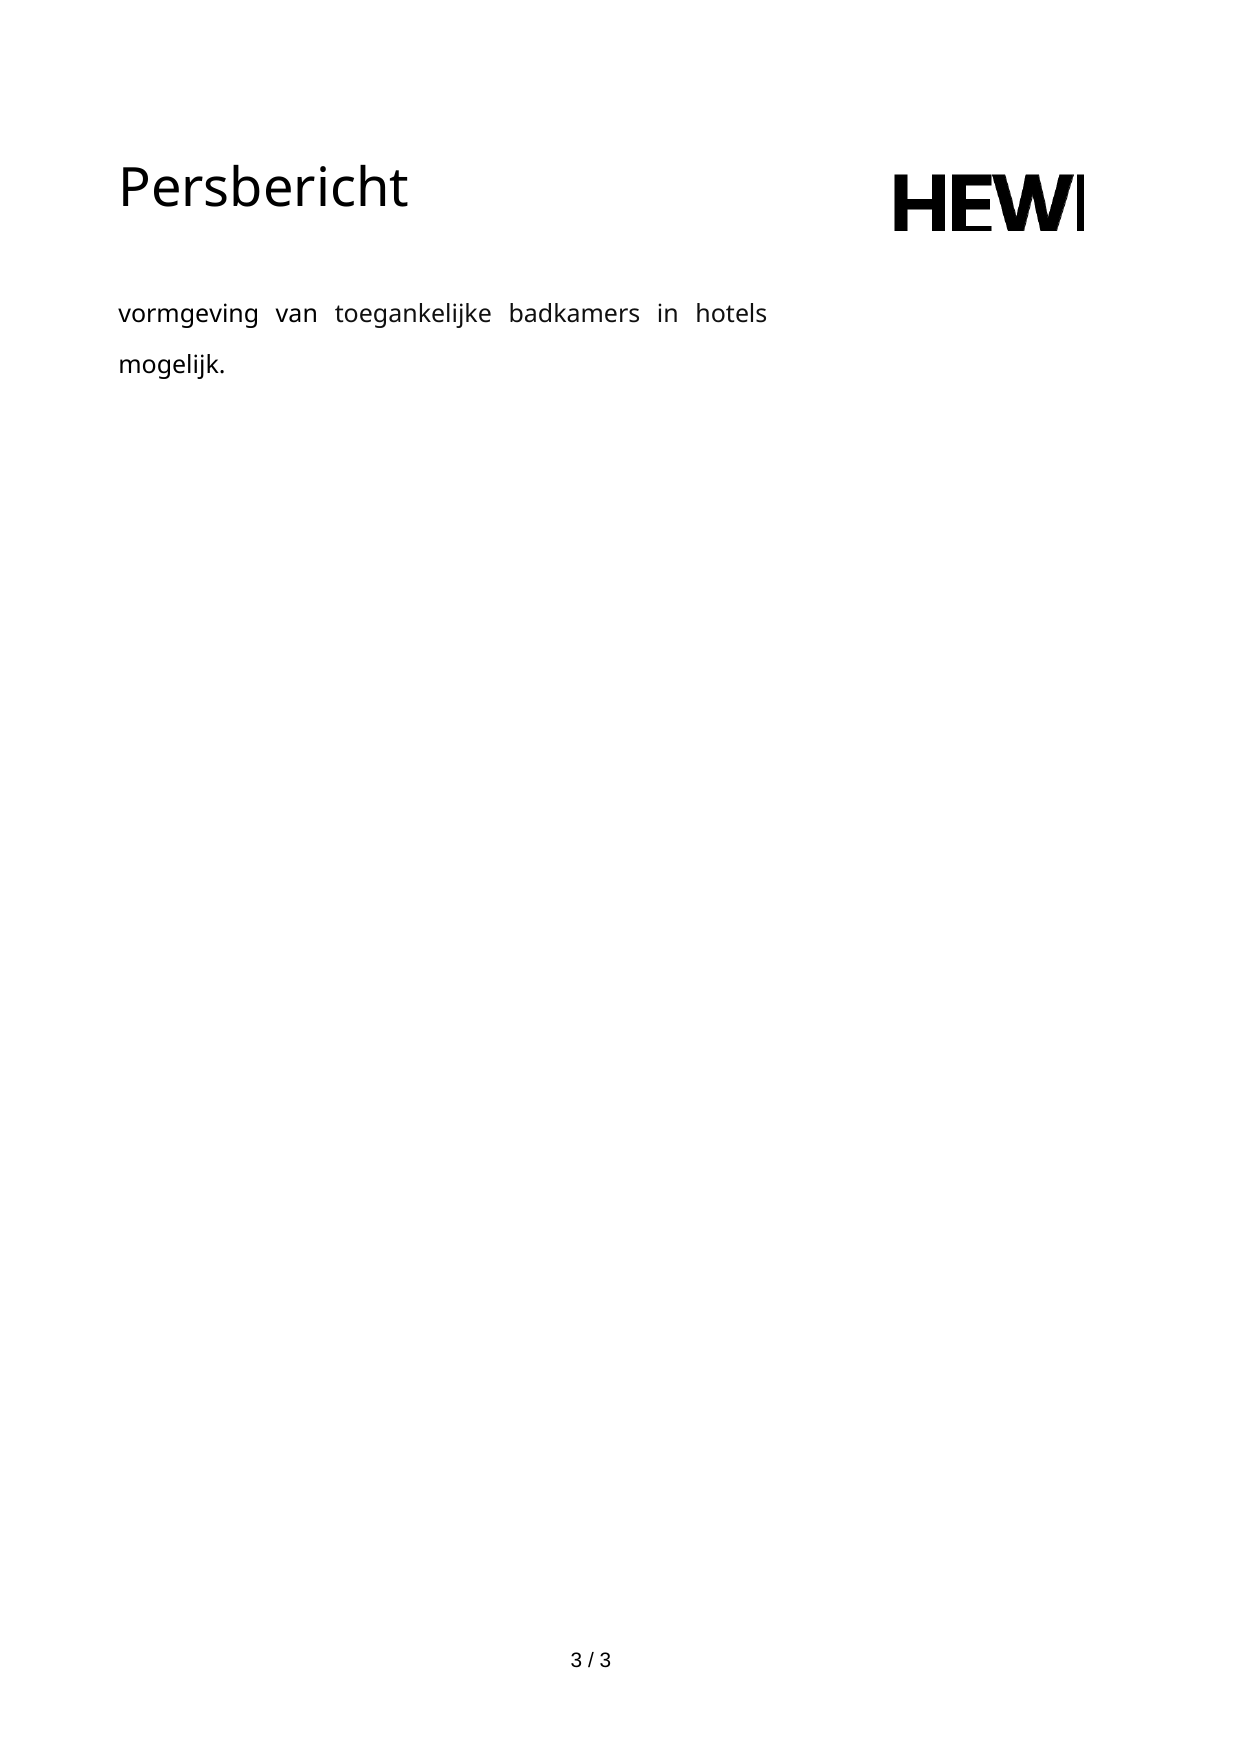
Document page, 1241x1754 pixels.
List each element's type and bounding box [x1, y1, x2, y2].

text [118, 295, 768, 381]
